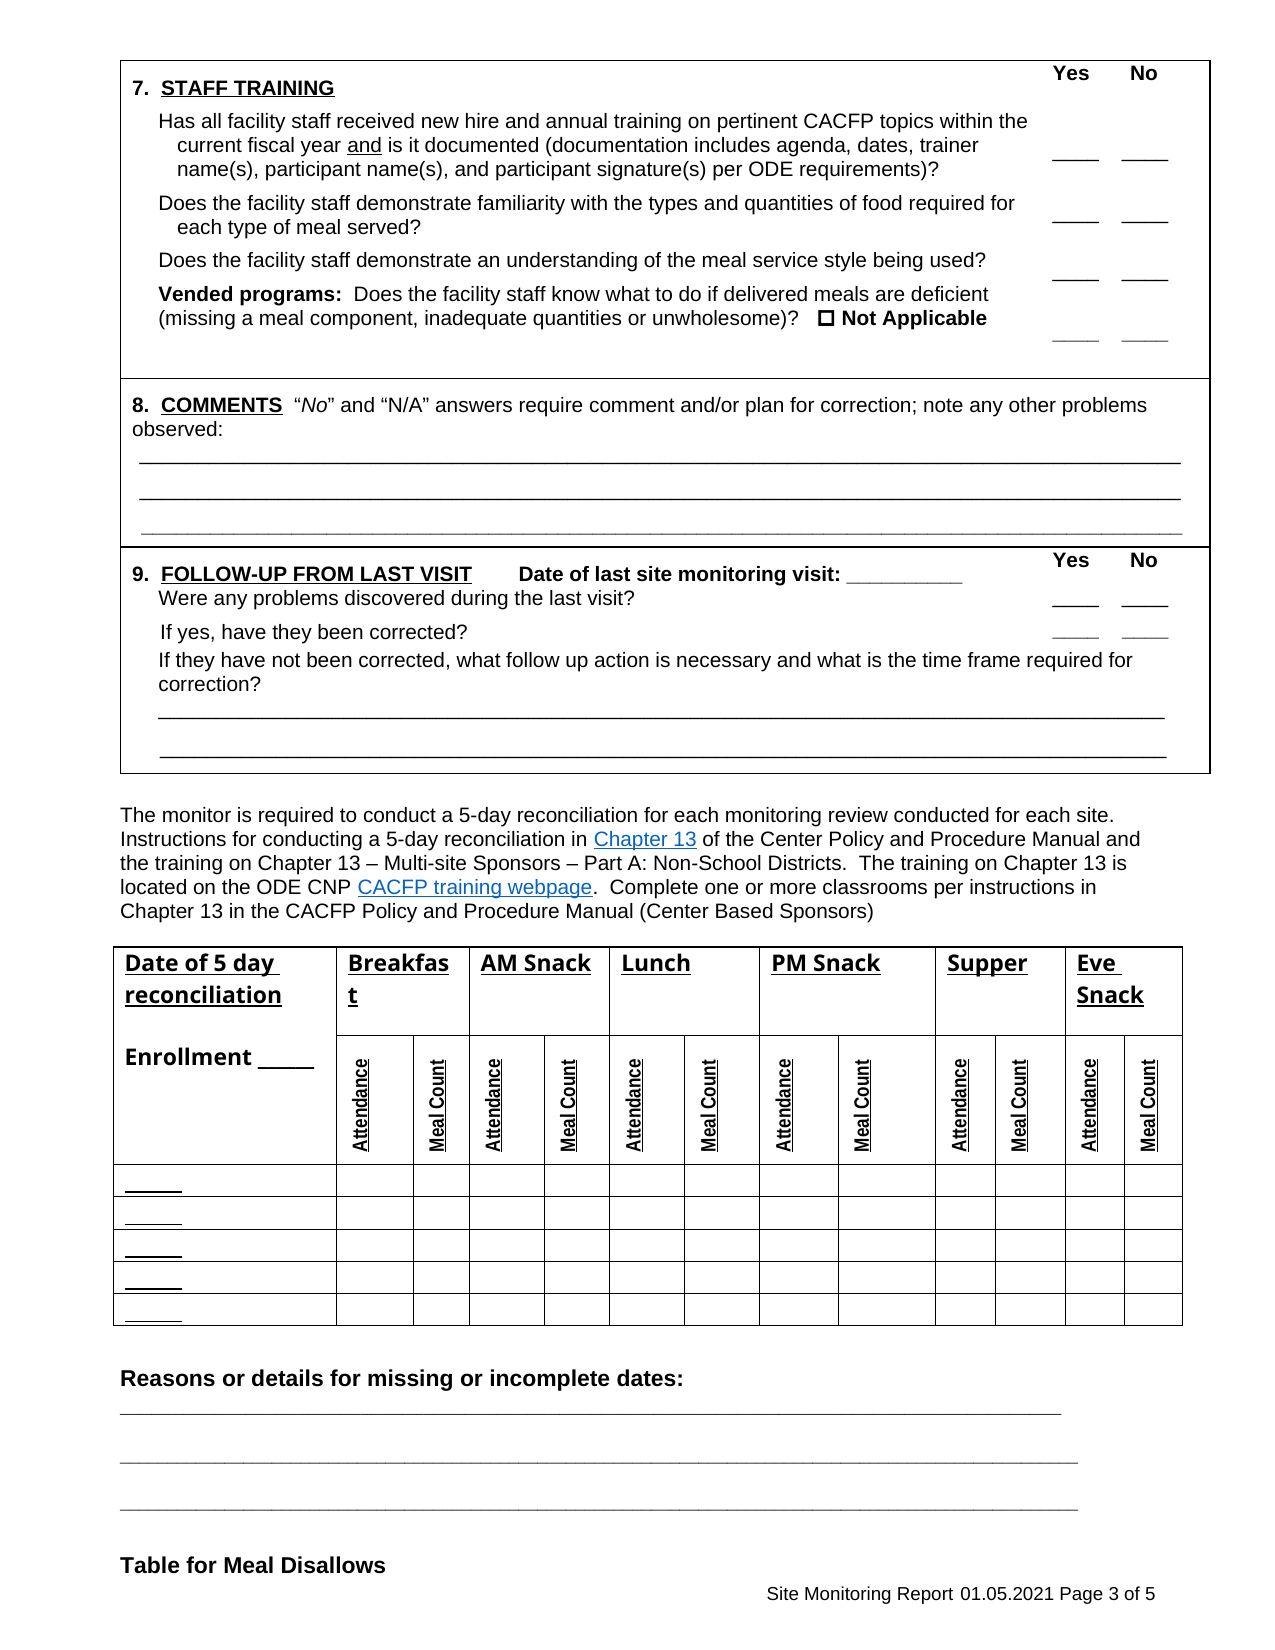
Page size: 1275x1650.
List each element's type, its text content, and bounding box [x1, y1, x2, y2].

table_cell Meal Count [545, 1036, 609, 1164]
table_cell [1125, 1165, 1182, 1196]
table_cell [1125, 1230, 1182, 1261]
table_cell [414, 1262, 469, 1293]
table_cell Meal Count [1125, 1036, 1182, 1164]
table_cell [839, 1294, 935, 1325]
table_header Date of 5 day reconciliation Enrollment ______ [114, 948, 336, 1164]
table_cell [1066, 1197, 1124, 1228]
table_cell [114, 1165, 336, 1196]
table_cell [1125, 1262, 1182, 1293]
table_cell Meal Count [839, 1036, 935, 1164]
table_cell [1125, 1294, 1182, 1325]
table_header PM Snack [760, 948, 935, 1035]
text _____________________________________________________________________________________________________ [120, 1489, 1155, 1513]
table_cell [996, 1230, 1065, 1261]
table_cell [114, 1230, 336, 1261]
table_cell [545, 1294, 609, 1325]
table_cell Meal Count [414, 1036, 469, 1164]
table_cell Attendance [1066, 1036, 1124, 1164]
table_cell [760, 1294, 838, 1325]
table_cell [1066, 1230, 1124, 1261]
table_cell [114, 1262, 336, 1293]
table_cell [337, 1197, 413, 1228]
table_cell [337, 1294, 413, 1325]
table_cell [685, 1262, 759, 1293]
table_cell [545, 1230, 609, 1261]
table_cell [936, 1230, 995, 1261]
table_cell [996, 1294, 1065, 1325]
table_cell Attendance [337, 1036, 413, 1164]
table_header Breakfast [337, 948, 469, 1035]
table_cell [610, 1294, 684, 1325]
table_cell [685, 1165, 759, 1196]
table_cell [685, 1197, 759, 1228]
table_cell [760, 1230, 838, 1261]
table_cell Attendance [936, 1036, 995, 1164]
table_cell Attendance [470, 1036, 544, 1164]
table_cell [610, 1262, 684, 1293]
table_header AM Snack [470, 948, 609, 1035]
table_cell [470, 1165, 544, 1196]
table_cell [936, 1294, 995, 1325]
table_cell [610, 1230, 684, 1261]
table_cell Meal Count [685, 1036, 759, 1164]
table_cell [114, 1197, 336, 1228]
table_cell [414, 1165, 469, 1196]
text _____________________________________________________________________________________________________ [120, 1441, 1155, 1465]
text Table for Meal Disallows [120, 1552, 1155, 1578]
table_header Eve Snack [1066, 948, 1182, 1035]
table_cell [470, 1230, 544, 1261]
table_cell [114, 1294, 336, 1325]
table_cell 8. COMMENTS “No” and “N/A” answers require comment and/or plan for correction; note any other problems observed: __________________________________________________________________________________________ __________________________________________________________________________________________ __________________________________________________________________________________________ [121, 379, 1209, 546]
table_cell [996, 1197, 1065, 1228]
table_cell [760, 1262, 838, 1293]
text The monitor is required to conduct a 5-day reconciliation for each monitoring review conducted for each site. Instructions for conducting a 5-day reconciliation in Chapter 13 of the Center Policy and Procedure Manual and the training on Chapter 13 – Multi-site Sponsors – Part A: Non-School Districts. The training on Chapter 13 is located on the ODE CNP CACFP training webpage. Complete one or more classrooms per instructions in Chapter 13 in the CACFP Policy and Procedure Manual (Center Based Sponsors) [120, 803, 1155, 922]
table_cell Attendance [760, 1036, 838, 1164]
table_cell [414, 1197, 469, 1228]
table_cell [1066, 1262, 1124, 1293]
table_cell [610, 1197, 684, 1228]
table_cell [839, 1197, 935, 1228]
table_cell [545, 1197, 609, 1228]
table_cell [839, 1230, 935, 1261]
table_cell Attendance [610, 1036, 684, 1164]
table_cell [936, 1262, 995, 1293]
table_cell [760, 1197, 838, 1228]
table_cell [545, 1262, 609, 1293]
table_cell [936, 1197, 995, 1228]
table_cell [470, 1262, 544, 1293]
table_cell [1066, 1165, 1124, 1196]
table_cell Meal Count [996, 1036, 1065, 1164]
table_cell [337, 1262, 413, 1293]
table_cell [337, 1230, 413, 1261]
table_cell [996, 1262, 1065, 1293]
table_cell [996, 1165, 1065, 1196]
table_cell [936, 1165, 995, 1196]
table_cell Yes No ____ ____ ____ ____ [1041, 548, 1209, 648]
table_cell [839, 1165, 935, 1196]
table_cell [839, 1262, 935, 1293]
table_header Lunch [610, 948, 759, 1035]
table_cell [470, 1294, 544, 1325]
table_cell If they have not been corrected, what follow up action is necessary and what is the time frame required for correction? _______________________________________________________________________________________ _______________________________________________________________________________________ [121, 648, 1209, 773]
table_cell 7. STAFF TRAINING Has all facility staff received new hire and annual training on pertinent CACFP topics within the current fiscal year and is it documented (documentation includes agenda, dates, trainer name(s), participant name(s), and participant signature(s) per ODE requirements)? Does the facility staff demonstrate familiarity with the types and quantities of food required for each type of meal served? Does the facility staff demonstrate an understanding of the meal service style being used? Vended programs: Does the facility staff know what to do if delivered meals are deficient (missing a meal component, inadequate quantities or unwholesome)? Not Applicable [121, 61, 1041, 378]
table_cell [337, 1165, 413, 1196]
table_cell Yes No ____ ____ ____ ____ ____ ____ ____ ____ [1041, 61, 1209, 378]
table_cell [545, 1165, 609, 1196]
table_cell [414, 1294, 469, 1325]
table_cell [685, 1230, 759, 1261]
table_cell [610, 1165, 684, 1196]
table_cell [1125, 1197, 1182, 1228]
table_cell [685, 1294, 759, 1325]
table_cell [1066, 1294, 1124, 1325]
table_header Supper [936, 948, 1065, 1035]
table_cell [760, 1165, 838, 1196]
table_cell [470, 1197, 544, 1228]
text Reasons or details for missing or incomplete dates: __________________________________________________________________________________________ [120, 1365, 1155, 1417]
table_cell [414, 1230, 469, 1261]
table_cell 9. FOLLOW-UP FROM LAST VISIT Date of last site monitoring visit: __________ Were any problems discovered during the last visit? If yes, have they been corrected? [121, 548, 1041, 648]
